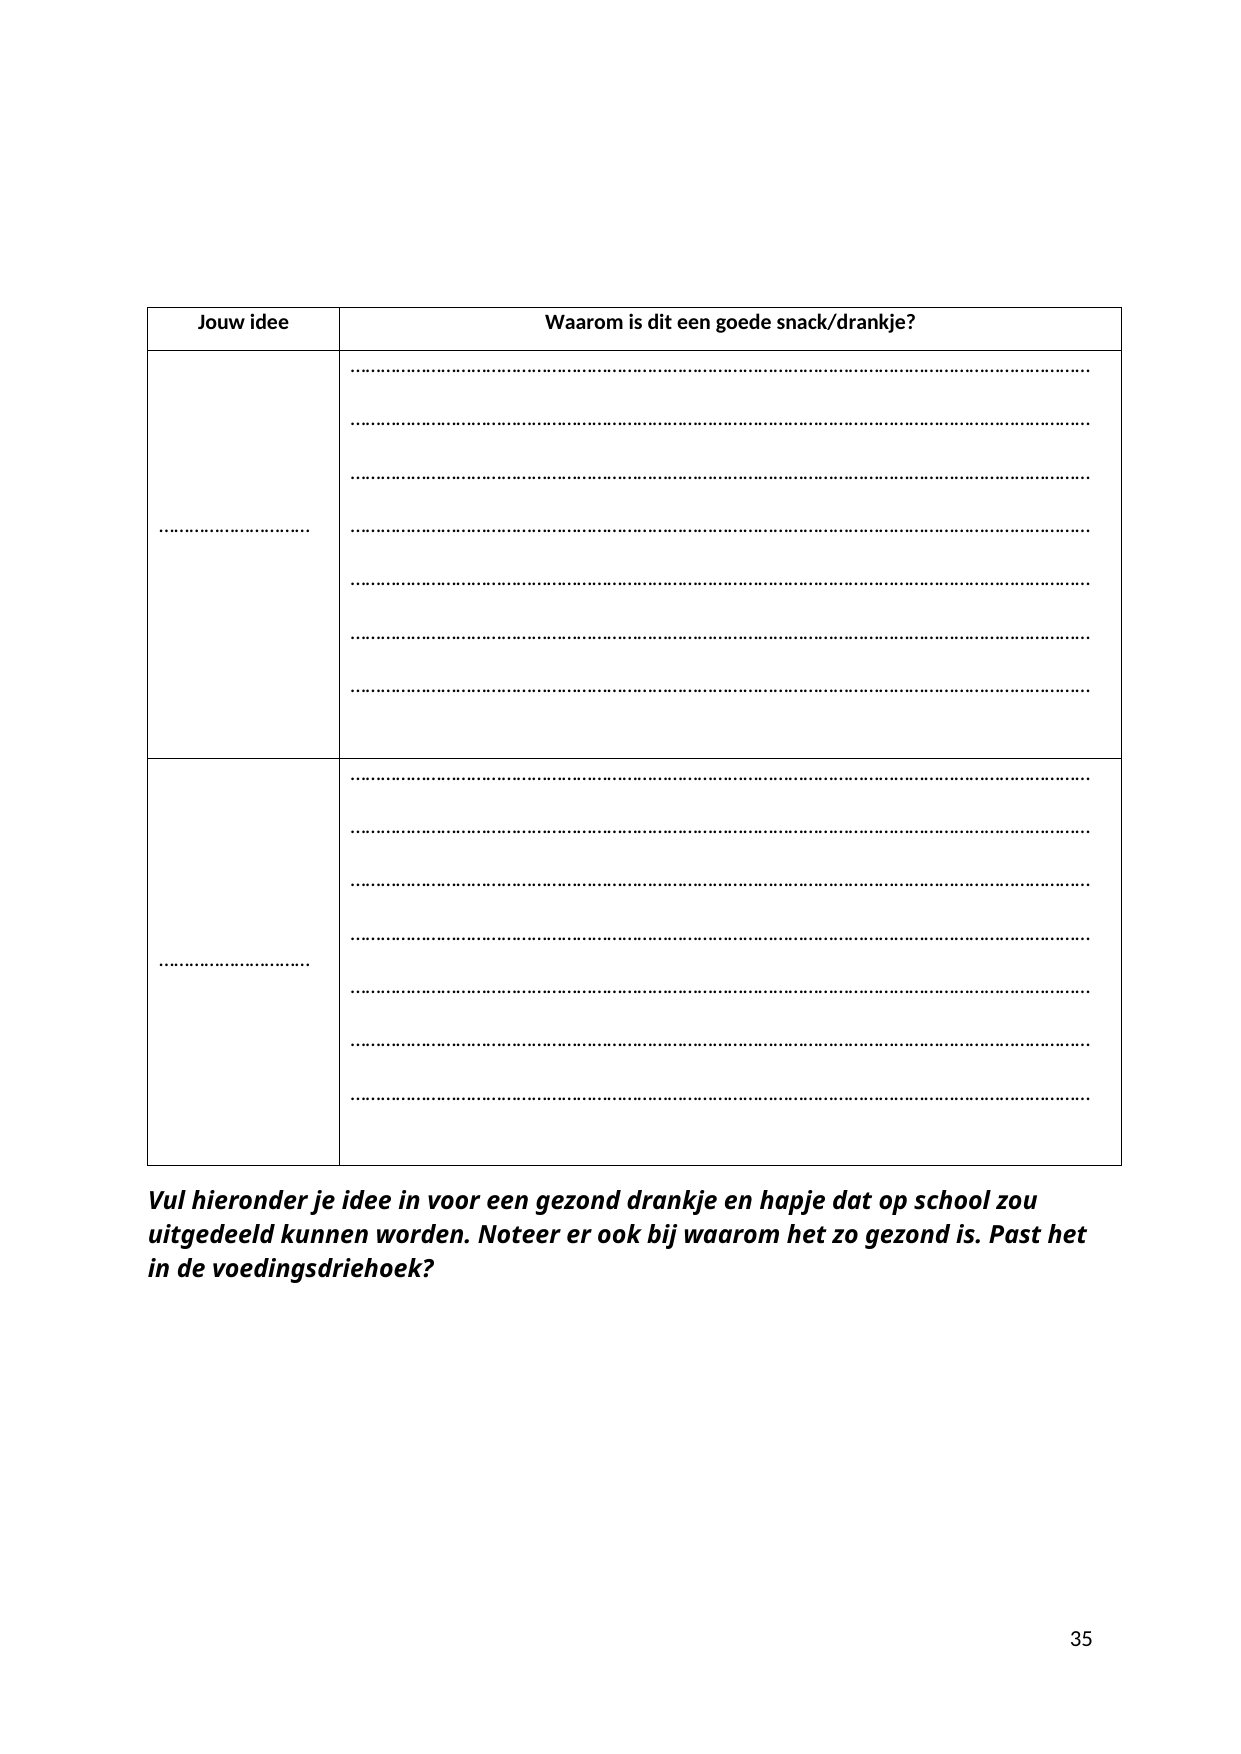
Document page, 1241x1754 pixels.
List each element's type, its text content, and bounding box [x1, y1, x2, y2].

table_cell ………………………… [148, 351, 339, 758]
text Vul hieronder je idee in voor een gezond drankje en hapje dat op school zou uitgedeeld kunnen worden. Noteer er ook bij waarom het zo gezond is. Past het in de voedingsdriehoek? [148, 1183, 1093, 1285]
table_header Jouw idee [148, 308, 339, 350]
table_header Waarom is dit een goede snack/drankje? [340, 308, 1121, 350]
table_cell ………………………… [148, 759, 339, 1165]
table_cell ………………………………………………………………………………………………………………………………… ………………………………………………………………………………………………………………………………… ………………………………………………………………………………………………………………………………… ………………………………………………………………………………………………………………………………… ………………………………………………………………………………………………………………………………… ………………………………………………………………………………………………………………………………… ………………………………………………………………………………………………………………………………… [340, 759, 1121, 1165]
table_cell ………………………………………………………………………………………………………………………………… ………………………………………………………………………………………………………………………………… ………………………………………………………………………………………………………………………………… ………………………………………………………………………………………………………………………………… ………………………………………………………………………………………………………………………………… ………………………………………………………………………………………………………………………………… ………………………………………………………………………………………………………………………………… [340, 351, 1121, 758]
